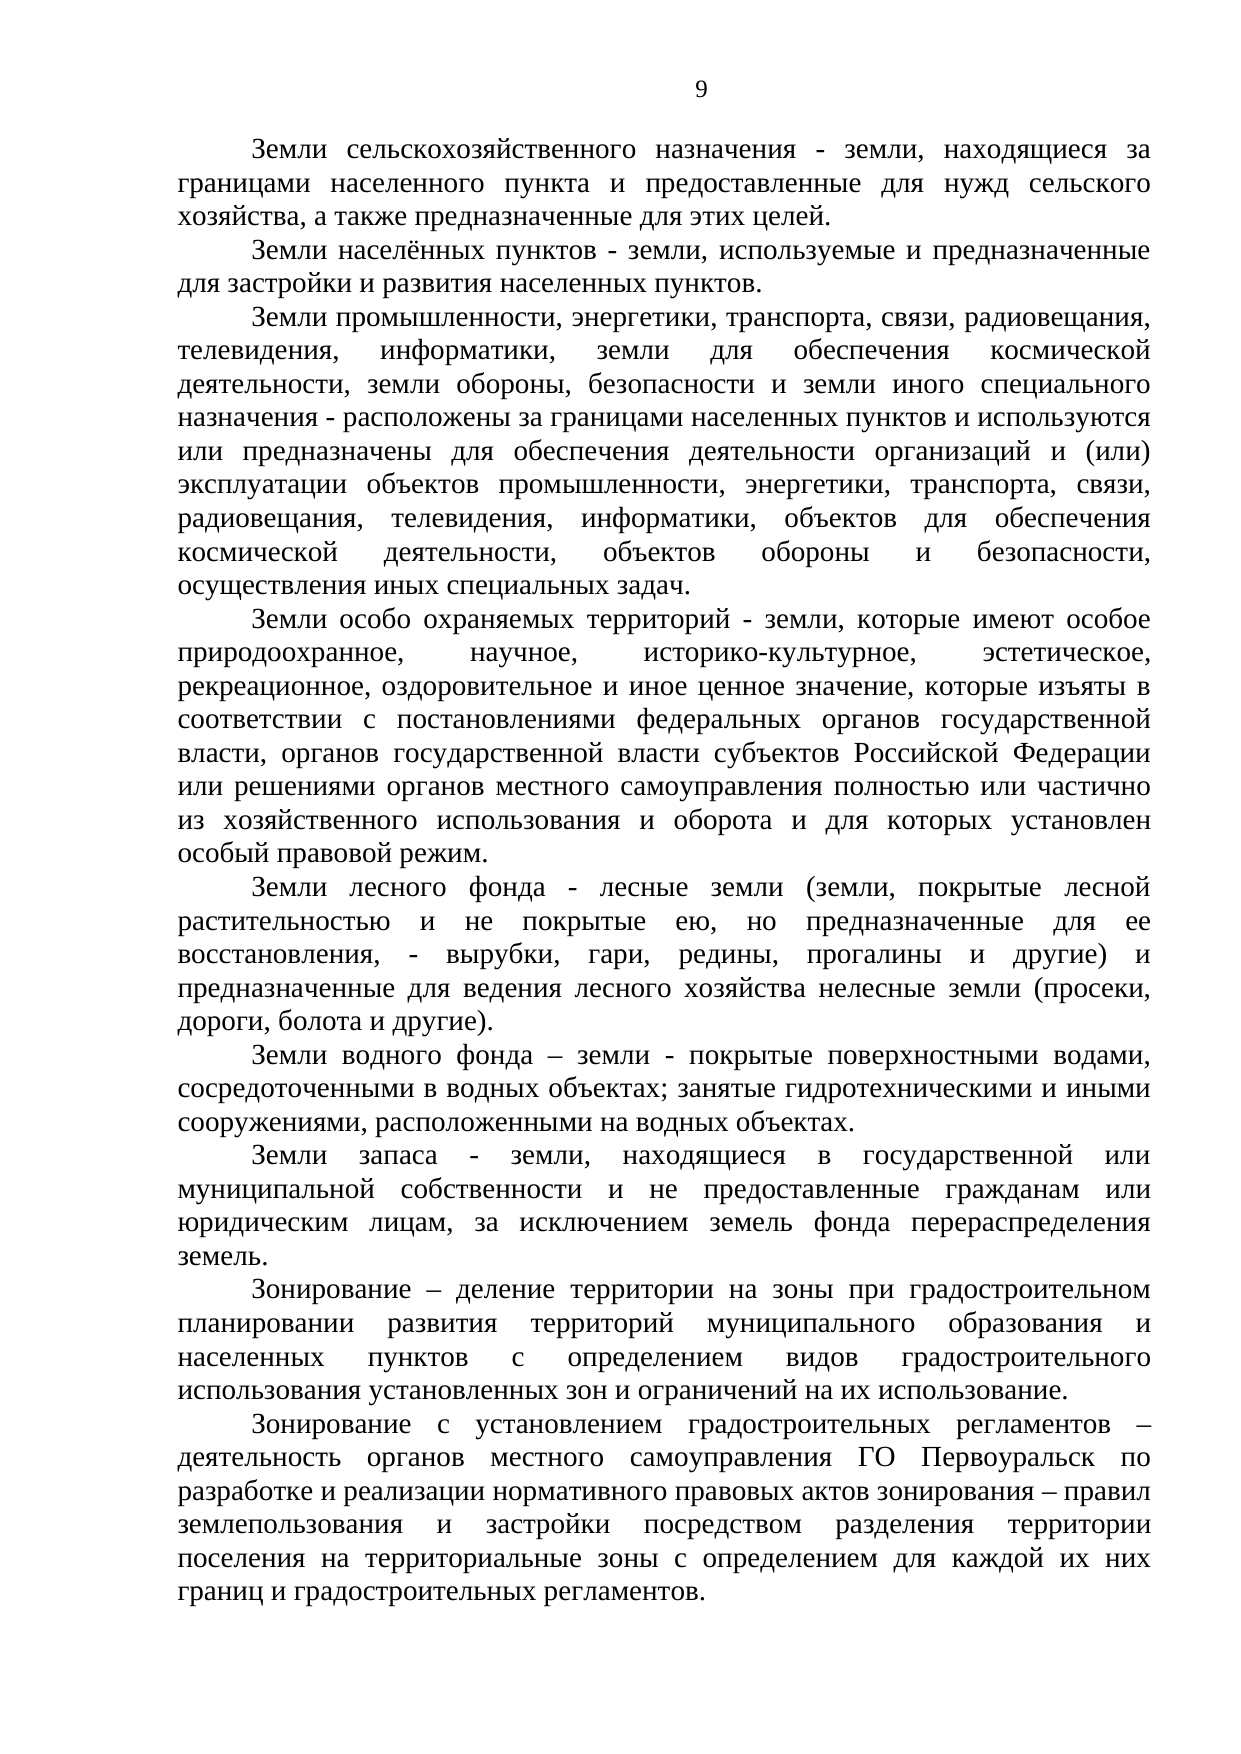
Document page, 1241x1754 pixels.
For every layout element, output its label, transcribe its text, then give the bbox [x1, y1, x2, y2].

text Зонирование – деление территории на зоны при градостроительном планировании развития территорий муниципального образования и населенных пунктов с определением видов градостроительного использования установленных зон и ограничений на их использование. [177, 1272, 1152, 1406]
text Земли промышленности, энергетики, транспорта, связи, радиовещания, телевидения, информатики, земли для обеспечения космической деятельности, земли обороны, безопасности и земли иного специального назначения - расположены за границами населенных пунктов и используются или предназначены для обеспечения деятельности организаций и (или) эксплуатации объектов промышленности, энергетики, транспорта, связи, радиовещания, телевидения, информатики, объектов для обеспечения космической деятельности, объектов обороны и безопасности, осуществления иных специальных задач. [177, 299, 1152, 601]
text Земли лесного фонда - лесные земли (земли, покрытые лесной растительностью и не покрытые ею, но предназначенные для ее восстановления, - вырубки, гари, редины, прогалины и другие) и предназначенные для ведения лесного хозяйства нелесные земли (просеки, дороги, болота и другие). [177, 869, 1152, 1037]
text Земли запаса - земли, находящиеся в государственной или муниципальной собственности и не предоставленные гражданам или юридическим лицам, за исключением земель фонда перераспределения земель. [177, 1137, 1152, 1272]
text Земли водного фонда – земли - покрытые поверхностными водами, сосредоточенными в водных объектах; занятые гидротехническими и иными сооружениями, расположенными на водных объектах. [177, 1037, 1152, 1137]
text Земли населённых пунктов - земли, используемые и предназначенные для застройки и развития населенных пунктов. [177, 232, 1152, 299]
text Зонирование с установлением градостроительных регламентов – деятельность органов местного самоуправления ГО Первоуральск по разработке и реализации нормативного правовых актов зонирования – правил землепользования и застройки посредством разделения территории поселения на территориальные зоны с определением для каждой их них границ и градостроительных регламентов. [177, 1406, 1152, 1607]
text Земли особо охраняемых территорий - земли, которые имеют особое природоохранное, научное, историко-культурное, эстетическое, рекреационное, оздоровительное и иное ценное значение, которые изъяты в соответствии с постановлениями федеральных органов государственной власти, органов государственной власти субъектов Российской Федерации или решениями органов местного самоуправления полностью или частично из хозяйственного использования и оборота и для которых установлен особый правовой режим. [177, 601, 1152, 869]
text Земли сельскохозяйственного назначения - земли, находящиеся за границами населенного пункта и предоставленные для нужд сельского хозяйства, а также предназначенные для этих целей. [177, 131, 1152, 232]
